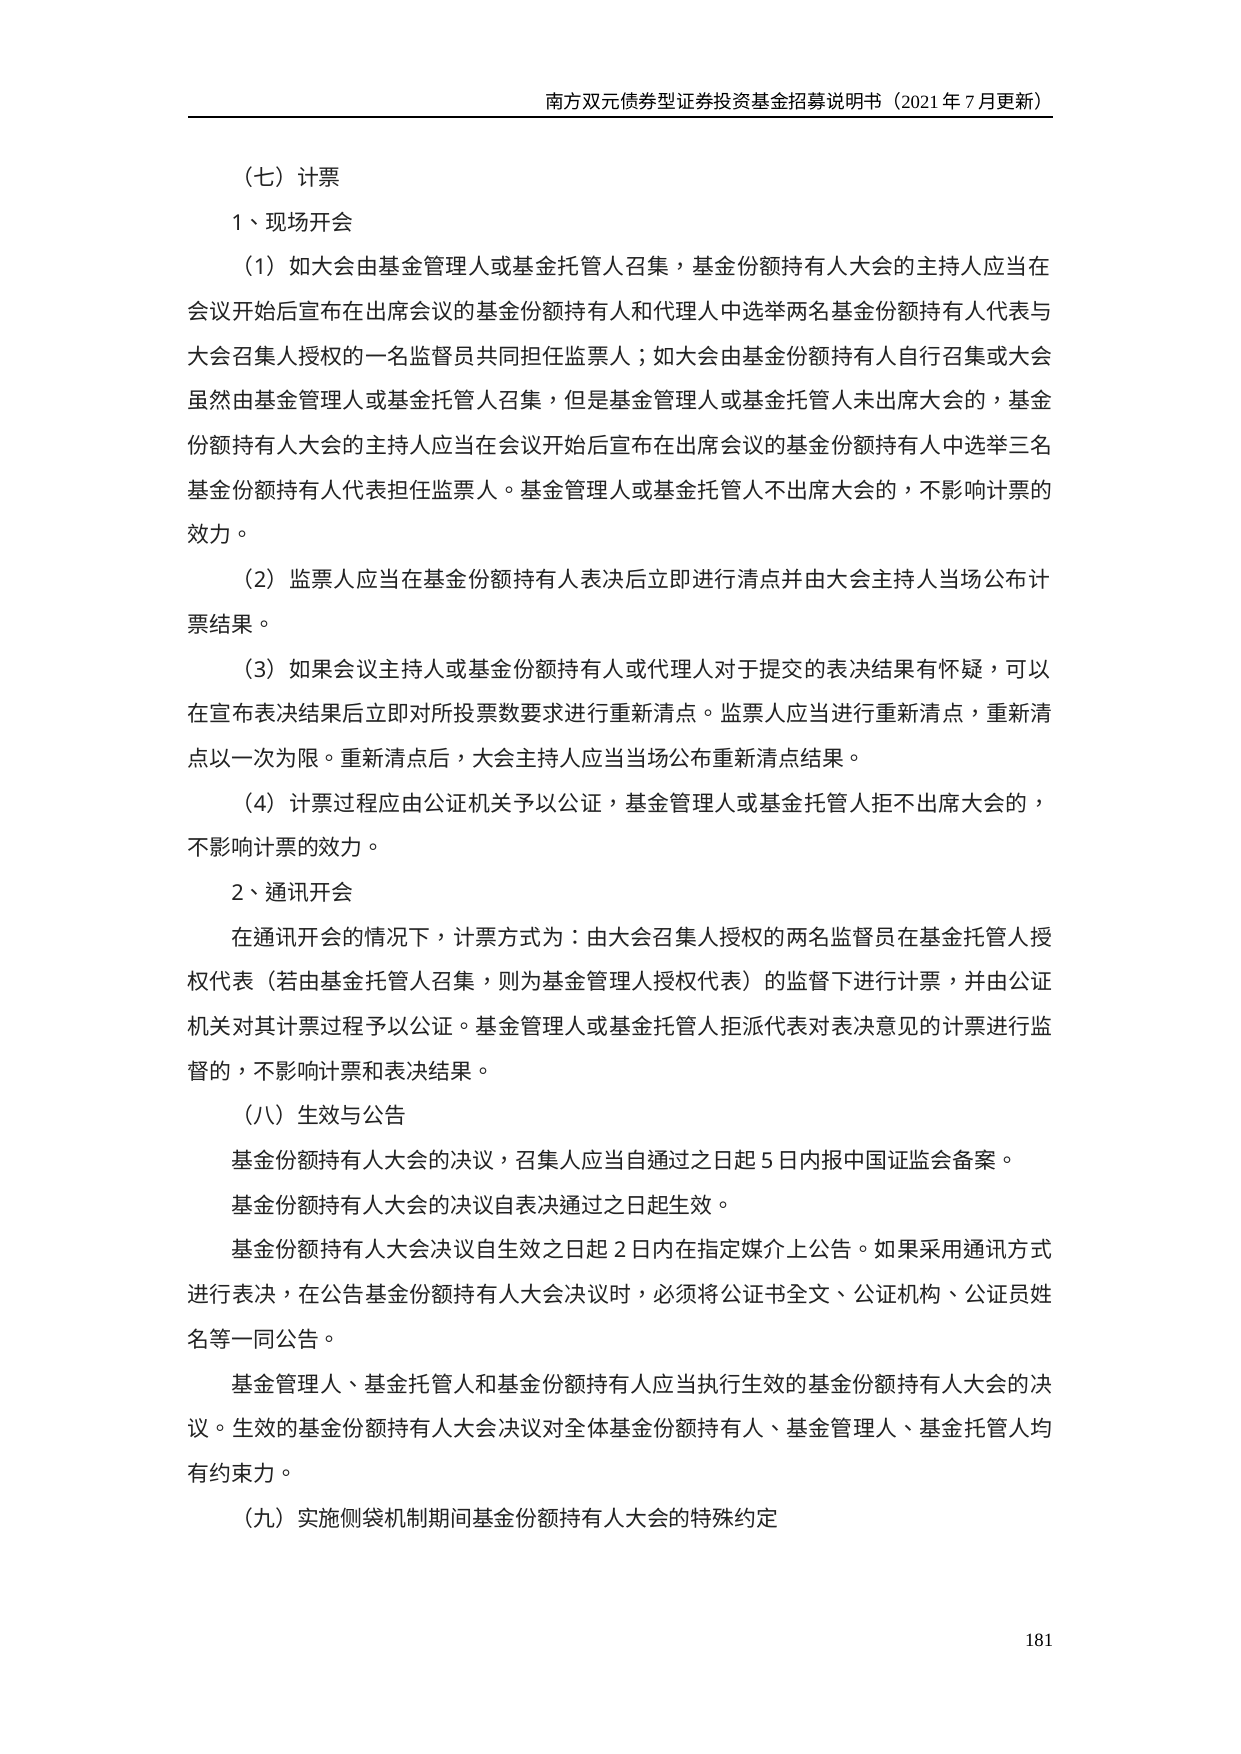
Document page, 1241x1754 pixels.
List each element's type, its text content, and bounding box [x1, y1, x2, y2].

text （九）实施侧袋机制期间基金份额持有人大会的特殊约定 [187, 1503, 1053, 1532]
text 基金份额持有人大会的决议，召集人应当自通过之日起5日内报中国证监会备案。 [187, 1145, 1053, 1175]
text （3）如果会议主持人或基金份额持有人或代理人对于提交的表决结果有怀疑，可以在宣布表决结果后立即对所投票数要求进行重新清点。监票人应当进行重新清点，重新清点以一次为限。重新清点后，大会主持人应当当场公布重新清点结果。 [187, 653, 1053, 773]
text （八）生效与公告 [187, 1100, 1053, 1130]
text （1）如大会由基金管理人或基金托管人召集，基金份额持有人大会的主持人应当在会议开始后宣布在出席会议的基金份额持有人和代理人中选举两名基金份额持有人代表与大会召集人授权的一名监督员共同担任监票人；如大会由基金份额持有人自行召集或大会虽然由基金管理人或基金托管人召集，但是基金管理人或基金托管人未出席大会的，基金份额持有人大会的主持人应当在会议开始后宣布在出席会议的基金份额持有人中选举三名基金份额持有人代表担任监票人。基金管理人或基金托管人不出席大会的，不影响计票的效力。 [187, 251, 1053, 549]
text 基金管理人、基金托管人和基金份额持有人应当执行生效的基金份额持有人大会的决议。生效的基金份额持有人大会决议对全体基金份额持有人、基金管理人、基金托管人均有约束力。 [187, 1368, 1053, 1488]
text 2、通讯开会 [187, 877, 1053, 907]
text （七）计票 [187, 162, 1053, 192]
text 1、现场开会 [187, 207, 1053, 236]
text 基金份额持有人大会的决议自表决通过之日起生效。 [187, 1190, 1053, 1219]
text （2）监票人应当在基金份额持有人表决后立即进行清点并由大会主持人当场公布计票结果。 [187, 564, 1053, 639]
text 基金份额持有人大会决议自生效之日起2日内在指定媒介上公告。如果采用通讯方式进行表决，在公告基金份额持有人大会决议时，必须将公证书全文、公证机构、公证员姓名等一同公告。 [187, 1234, 1053, 1354]
text 在通讯开会的情况下，计票方式为：由大会召集人授权的两名监督员在基金托管人授权代表（若由基金托管人召集，则为基金管理人授权代表）的监督下进行计票，并由公证机关对其计票过程予以公证。基金管理人或基金托管人拒派代表对表决意见的计票进行监督的，不影响计票和表决结果。 [187, 922, 1053, 1086]
text （4）计票过程应由公证机关予以公证，基金管理人或基金托管人拒不出席大会的，不影响计票的效力。 [187, 788, 1053, 862]
